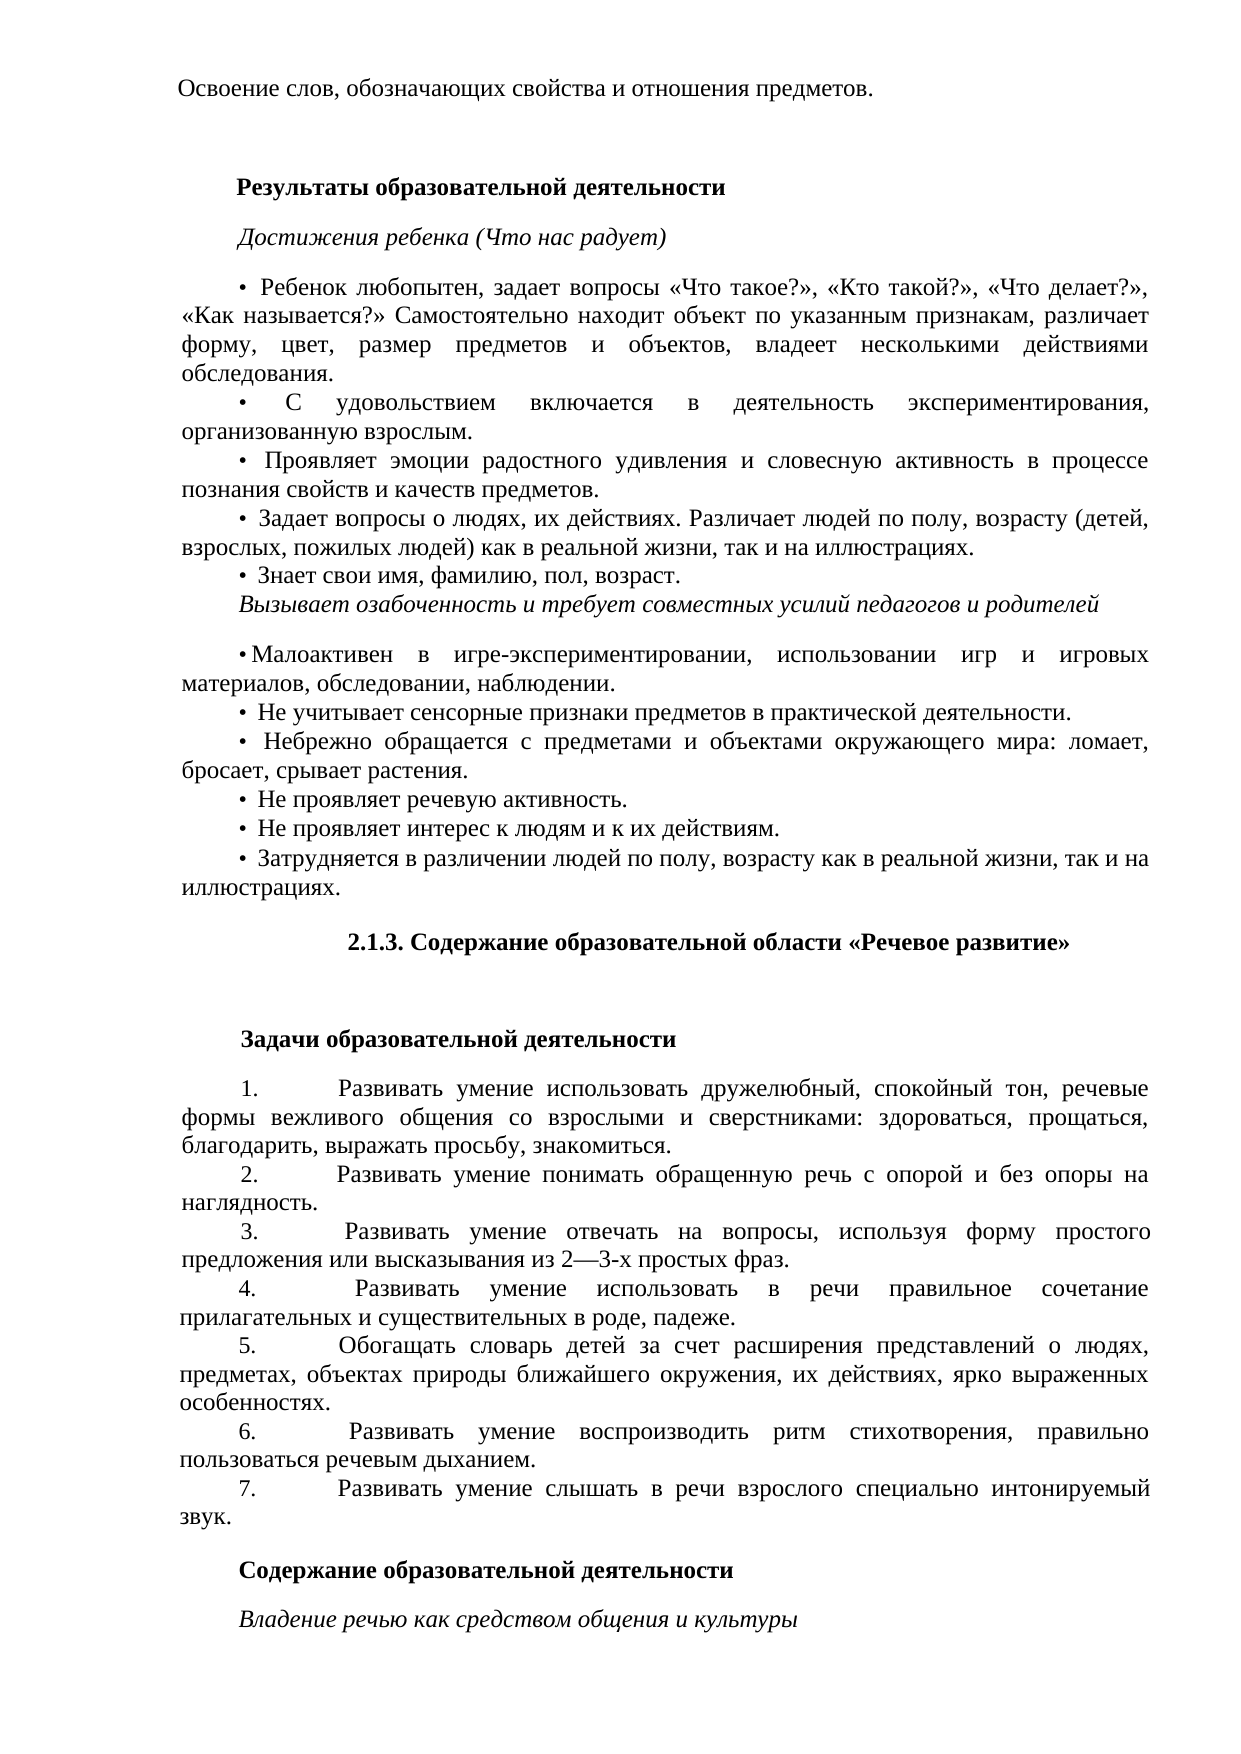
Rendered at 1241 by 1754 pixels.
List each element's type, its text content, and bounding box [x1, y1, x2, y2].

list Небрежно обращается с предметами и объектами окружающего мира: ломает, бросает, срывает растения. [181, 726, 1149, 784]
list Малоактивен в игре-экспериментировании, использовании игр и игровых материалов, обследовании, наблюдении. [181, 639, 1149, 697]
text Задачи образовательной деятельности [181, 1024, 1152, 1053]
list Знает свои имя, фамилию, пол, возраст. [181, 561, 1152, 589]
list Развивать умение слышать в речи взрослого специально интонируемый звук. [179, 1473, 1152, 1531]
text Освоение слов, обозначающих свойства и отношения предметов. [177, 74, 1152, 102]
list Развивать умение использовать дружелюбный, спокойный тон, речевые формы вежливого общения со взрослыми и сверстниками: здороваться, прощаться, благодарить, выражать просьбу, знакомиться. [181, 1074, 1149, 1159]
list Ребенок любопытен, задает вопросы «Что такое?», «Кто такой?», «Что делает?», «Как называется?» Самостоятельно находит объект по указанным признакам, различает форму, цвет, размер предметов и объектов, владеет несколькими действиями обследования. [181, 272, 1149, 388]
list Не проявляет речевую активность. [181, 784, 1152, 813]
list Развивать умение понимать обращенную речь с опорой и без опоры на наглядность. [181, 1159, 1149, 1217]
list Развивать умение воспроизводить ритм стихотворения, правильно пользоваться речевым дыханием. [179, 1416, 1149, 1473]
text 2.1.3. Содержание образовательной области «Речевое развитие» [177, 927, 1152, 956]
text Владение речью как средством общения и культуры [179, 1605, 1152, 1633]
list Не учитывает сенсорные признаки предметов в практической деятельности. [181, 697, 1152, 726]
list Обогащать словарь детей за счет расширения представлений о людях, предметах, объектах природы ближайшего окружения, их действиях, ярко выраженных особенностях. [179, 1331, 1149, 1416]
list Не проявляет интерес к людям и к их действиям. [181, 813, 1152, 842]
list Развивать умение отвечать на вопросы, используя форму простого предложения или высказывания из 2—3-х простых фраз. [181, 1217, 1152, 1274]
text Результаты образовательной деятельности [179, 173, 1152, 201]
text Достижения ребенка (Что нас радует) [181, 222, 1152, 251]
list Задает вопросы о людях, их действиях. Различает людей по полу, возрасту (детей, взрослых, пожилых людей) как в реальной жизни, так и на иллюстрациях. [181, 503, 1149, 561]
list Затрудняется в различении людей по полу, возрасту как в реальной жизни, так и на иллюстрациях. [181, 842, 1149, 901]
list Проявляет эмоции радостного удивления и словесную активность в процессе познания свойств и качеств предметов. [181, 446, 1149, 503]
list С удовольствием включается в деятельность экспериментирования, организованную взрослым. [181, 388, 1149, 446]
list Развивать умение использовать в речи правильное сочетание прилагательных и существительных в роде, падеже. [179, 1274, 1149, 1331]
text Вызывает озабоченность и требует совместных усилий педагогов и родителей [181, 589, 1149, 618]
text Содержание образовательной деятельности [179, 1556, 1152, 1584]
